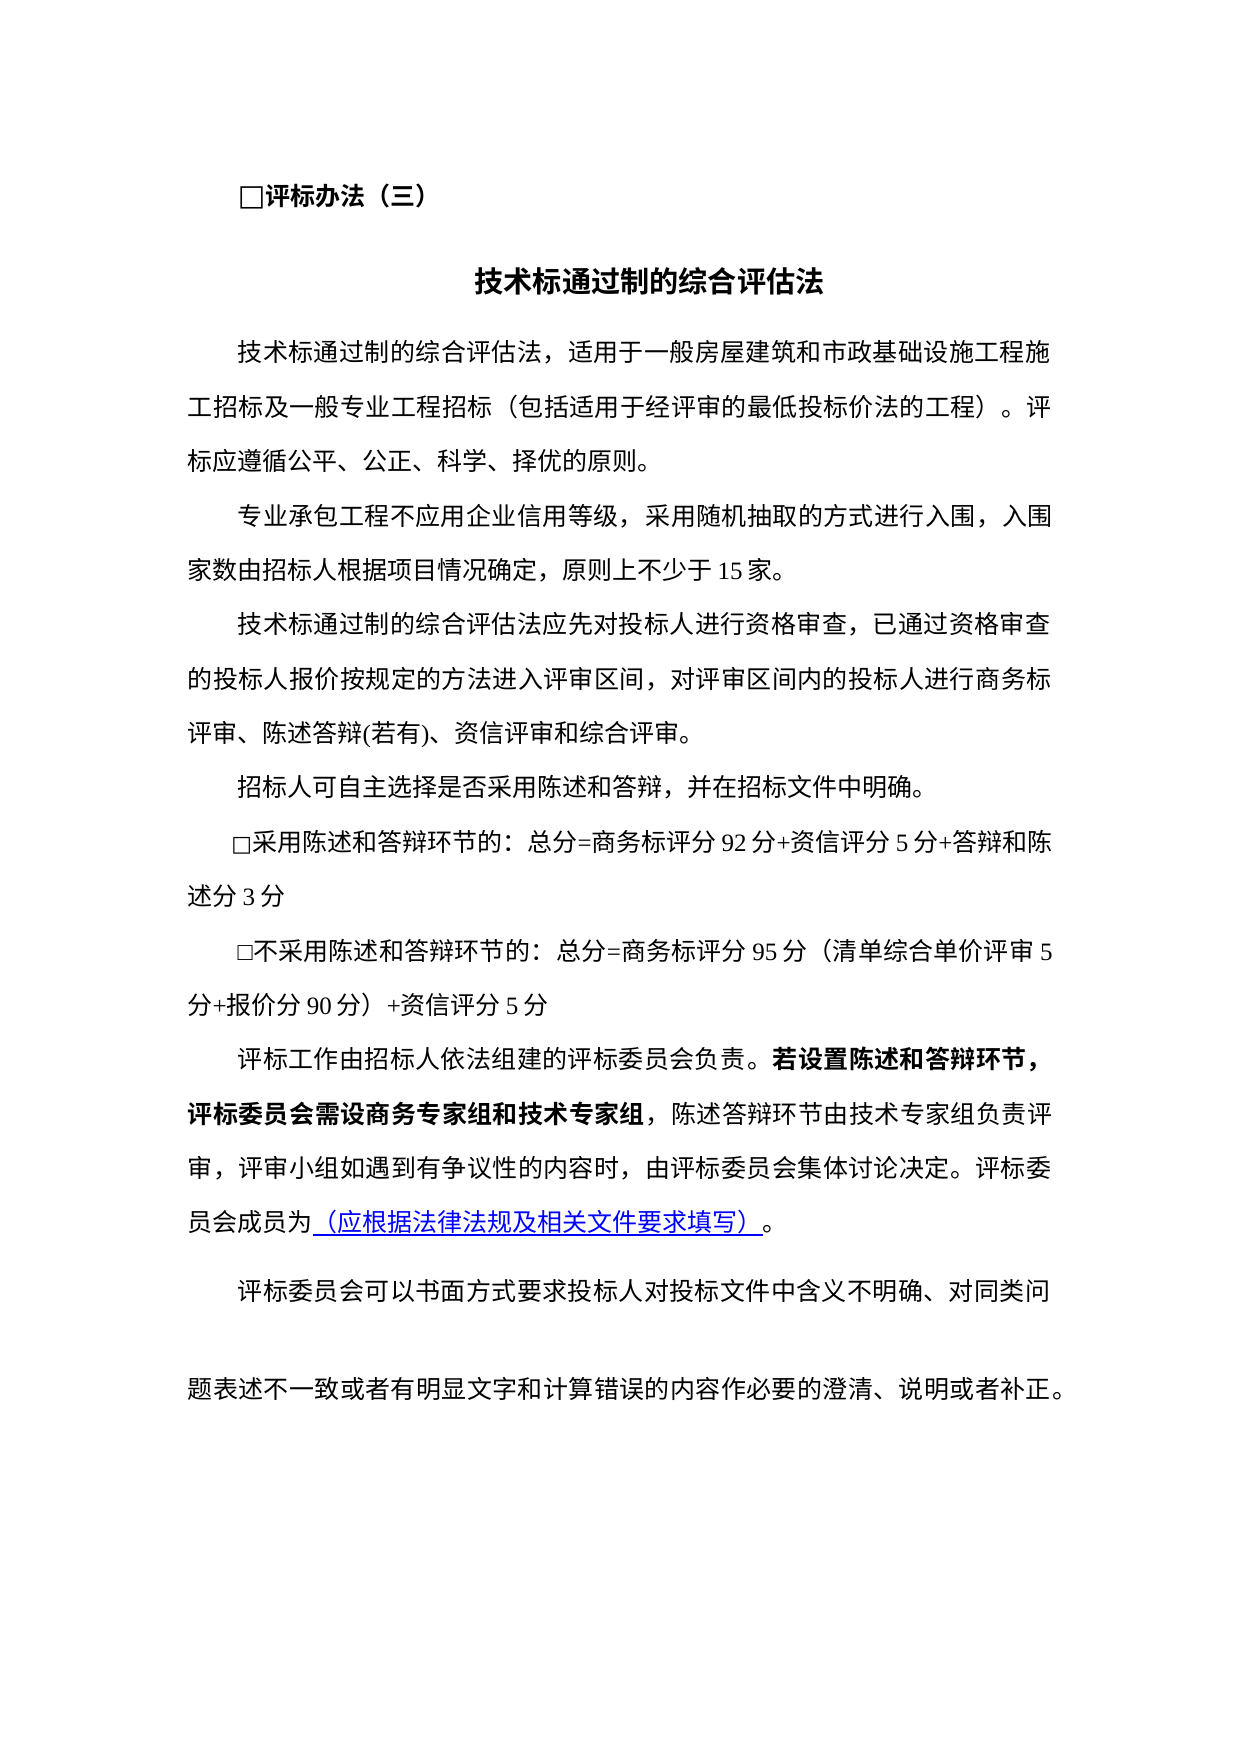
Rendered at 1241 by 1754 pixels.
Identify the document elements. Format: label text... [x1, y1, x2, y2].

text 技术标通过制的综合评估法 [187, 247, 1053, 312]
text □采用陈述和答辩环节的：总分=商务标评分92分+资信评分5分+答辩和陈述分3分 [187, 822, 1053, 913]
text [187, 1257, 1053, 1420]
text 技术标通过制的综合评估法应先对投标人进行资格审查，已通过资格审查的投标人报价按规定的方法进入评审区间，对评审区间内的投标人进行商务标评审、陈述答辩(若有)、资信评审和综合评审。 [187, 605, 1053, 750]
text □不采用陈述和答辩环节的：总分=商务标评分95分（清单综合单价评审5分+报价分90分）+资信评分5分 [187, 931, 1053, 1022]
text 招标人可自主选择是否采用陈述和答辩，并在招标文件中明确。 [187, 768, 1053, 804]
text 评标工作由招标人依法组建的评标委员会负责。若设置陈述和答辩环节，评标委员会需设商务专家组和技术专家组，陈述答辩环节由技术专家组负责评审，评审小组如遇到有争议性的内容时，由评标委员会集体讨论决定。评标委员会成员为（应根据法律法规及相关文件要求填写）。 [187, 1040, 1053, 1239]
text 技术标通过制的综合评估法，适用于一般房屋建筑和市政基础设施工程施工招标及一般专业工程招标（包括适用于经评审的最低投标价法的工程）。评标应遵循公平、公正、科学、择优的原则。 [187, 333, 1053, 478]
text □评标办法（三） [187, 162, 1053, 227]
text 专业承包工程不应用企业信用等级，采用随机抽取的方式进行入围，入围家数由招标人根据项目情况确定，原则上不少于15家。 [187, 496, 1053, 587]
